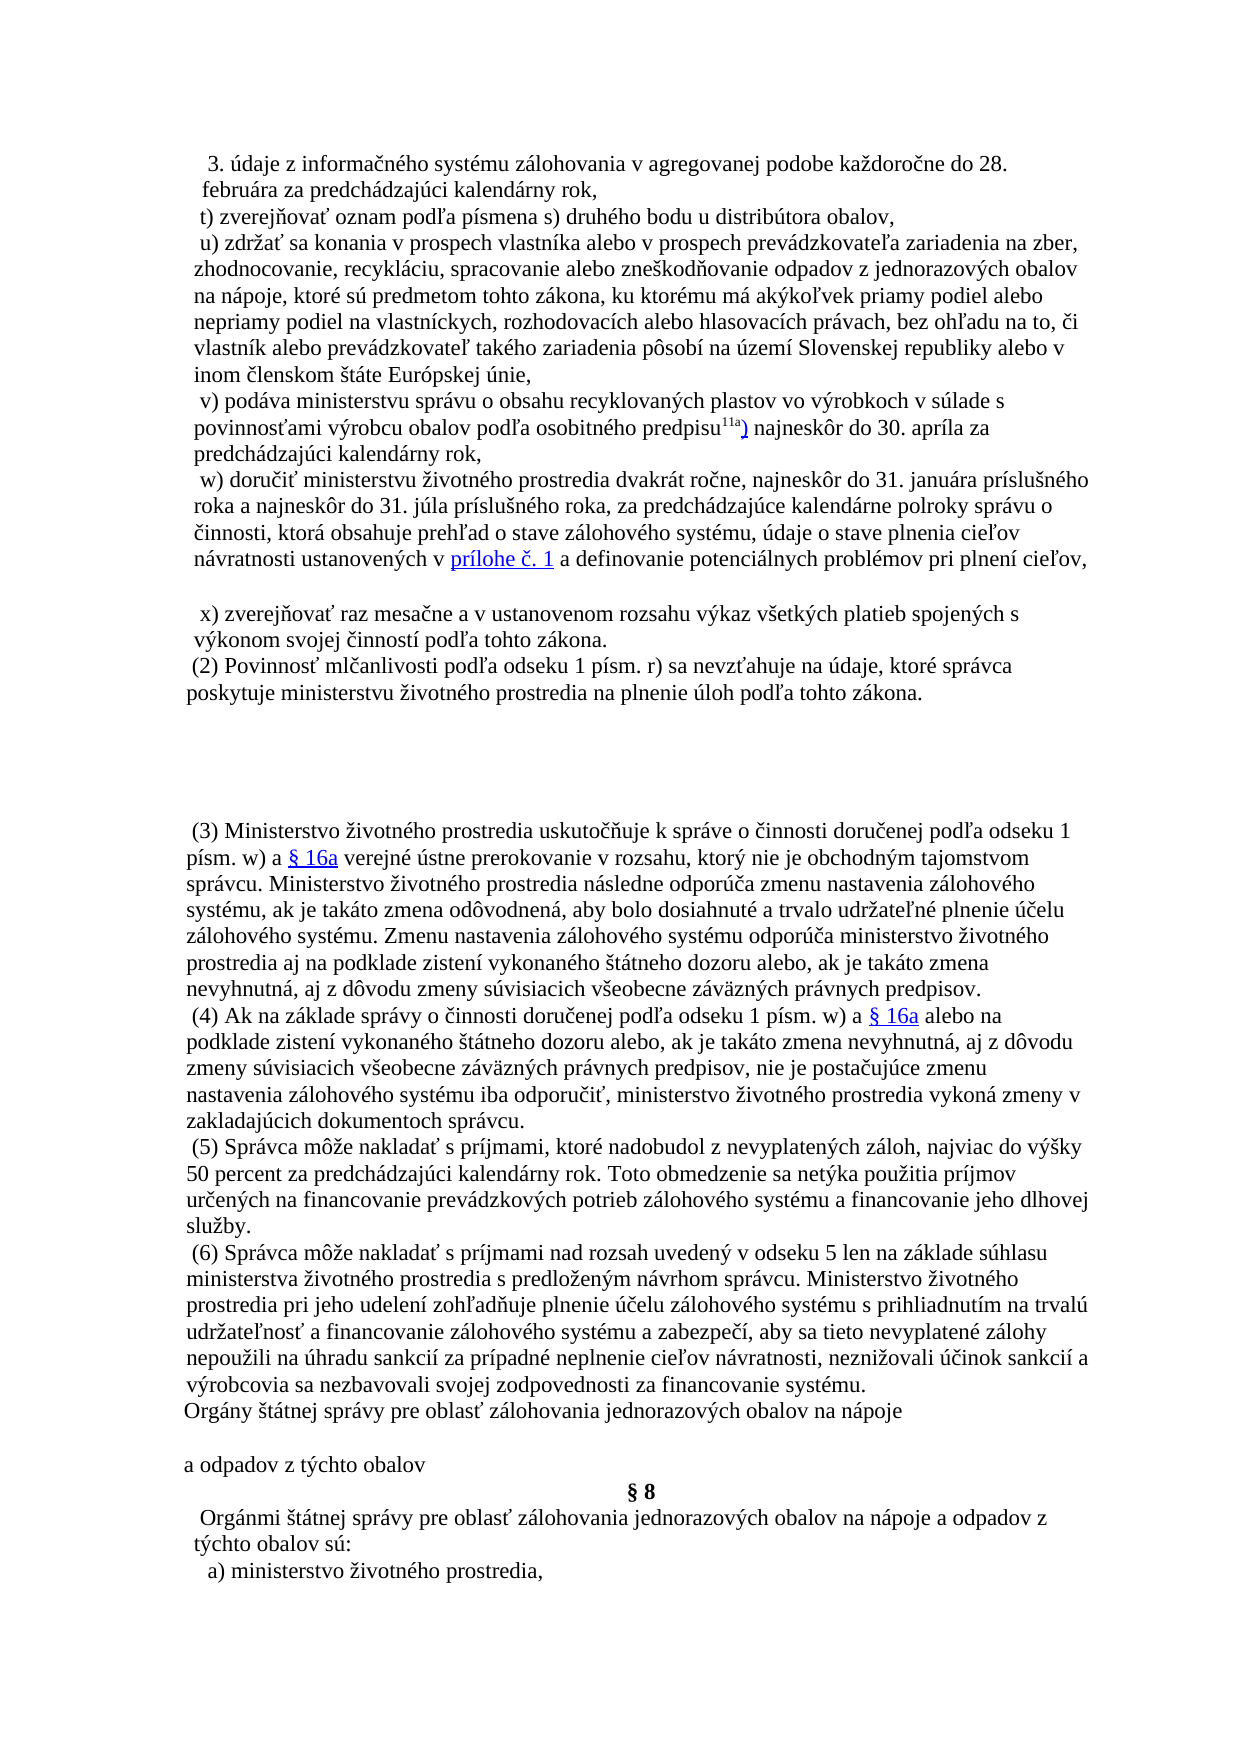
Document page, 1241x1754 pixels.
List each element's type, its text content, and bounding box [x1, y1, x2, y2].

text (2) Povinnosť mlčanlivosti podľa odseku 1 písm. r) sa nevzťahuje na údaje, ktoré správca poskytuje ministerstvu životného prostredia na plnenie úloh podľa tohto zákona. [186, 652, 1090, 705]
text w) doručiť ministerstvu životného prostredia dvakrát ročne, najneskôr do 31. januára príslušného roka a najneskôr do 31. júla príslušného roka, za predchádzajúce kalendárne polroky správu o činnosti, ktorá obsahuje prehľad o stave zálohového systému, údaje o stave plnenia cieľov návratnosti ustanovených v prílohe č. 1 a definovanie potenciálnych problémov pri plnení cieľov, [194, 466, 1090, 600]
text (6) Správca môže nakladať s príjmami nad rozsah uvedený v odseku 5 len na základe súhlasu ministerstva životného prostredia s predloženým návrhom správcu. Ministerstvo životného prostredia pri jeho udelení zohľadňuje plnenie účelu zálohového systému s prihliadnutím na trvalú udržateľnosť a financovanie zálohového systému a zabezpečí, aby sa tieto nevyplatené zálohy nepoužili na úhradu sankcií za prípadné neplnenie cieľov návratnosti, neznižovali účinok sankcií a výrobcovia sa nezbavovali svojej zodpovednosti za financovanie systému. [186, 1239, 1090, 1397]
text (4) Ak na základe správy o činnosti doručenej podľa odseku 1 písm. w) a § 16a alebo na podklade zistení vykonaného štátneho dozoru alebo, ak je takáto zmena nevyhnutná, aj z dôvodu zmeny súvisiacich všeobecne záväzných právnych predpisov, nie je postačujúce zmenu nastavenia zálohového systému iba odporučiť, ministerstvo životného prostredia vykoná zmeny v zakladajúcich dokumentoch správcu. [186, 1002, 1090, 1133]
text t) zverejňovať oznam podľa písmena s) druhého bodu u distribútora obalov, [194, 203, 1090, 229]
text (3) Ministerstvo životného prostredia uskutočňuje k správe o činnosti doručenej podľa odseku 1 písm. w) a § 16a verejné ústne prerokovanie v rozsahu, ktorý nie je obchodným tajomstvom správcu. Ministerstvo životného prostredia následne odporúča zmenu nastavenia zálohového systému, ak je takáto zmena odôvodnená, aby bolo dosiahnuté a trvalo udržateľné plnenie účelu zálohového systému. Zmenu nastavenia zálohového systému odporúča ministerstvo životného prostredia aj na podklade zistení vykonaného štátneho dozoru alebo, ak je takáto zmena nevyhnutná, aj z dôvodu zmeny súvisiacich všeobecne záväzných právnych predpisov. [186, 817, 1090, 1002]
text x) zverejňovať raz mesačne a v ustanovenom rozsahu výkaz všetkých platieb spojených s výkonom svojej činností podľa tohto zákona. [194, 600, 1090, 652]
text u) zdržať sa konania v prospech vlastníka alebo v prospech prevádzkovateľa zariadenia na zber, zhodnocovanie, recykláciu, spracovanie alebo zneškodňovanie odpadov z jednorazových obalov na nápoje, ktoré sú predmetom tohto zákona, ku ktorému má akýkoľvek priamy podiel alebo nepriamy podiel na vlastníckych, rozhodovacích alebo hlasovacích právach, bez ohľadu na to, či vlastník alebo prevádzkovateľ takého zariadenia pôsobí na území Slovenskej republiky alebo v inom členskom štáte Európskej únie, [194, 229, 1090, 387]
text a) ministerstvo životného prostredia, [202, 1557, 1090, 1583]
text v) podáva ministerstvu správu o obsahu recyklovaných plastov vo výrobkoch v súlade s povinnosťami výrobcu obalov podľa osobitného predpisu11a) najneskôr do 30. apríla za predchádzajúci kalendárny rok, [194, 387, 1090, 466]
text § 8 [186, 1478, 1090, 1504]
text 3. údaje z informačného systému zálohovania v agregovanej podobe každoročne do 28. februára za predchádzajúci kalendárny rok, [202, 150, 1090, 203]
text a odpadov z týchto obalov [178, 1451, 1090, 1478]
text Orgánmi štátnej správy pre oblasť zálohovania jednorazových obalov na nápoje a odpadov z týchto obalov sú: [194, 1504, 1090, 1557]
text (5) Správca môže nakladať s príjmami, ktoré nadobudol z nevyplatených záloh, najviac do výšky 50 percent za predchádzajúci kalendárny rok. Toto obmedzenie sa netýka použitia príjmov určených na financovanie prevádzkových potrieb zálohového systému a financovanie jeho dlhovej služby. [186, 1133, 1090, 1239]
text Orgány štátnej správy pre oblasť zálohovania jednorazových obalov na nápoje [178, 1397, 1090, 1423]
